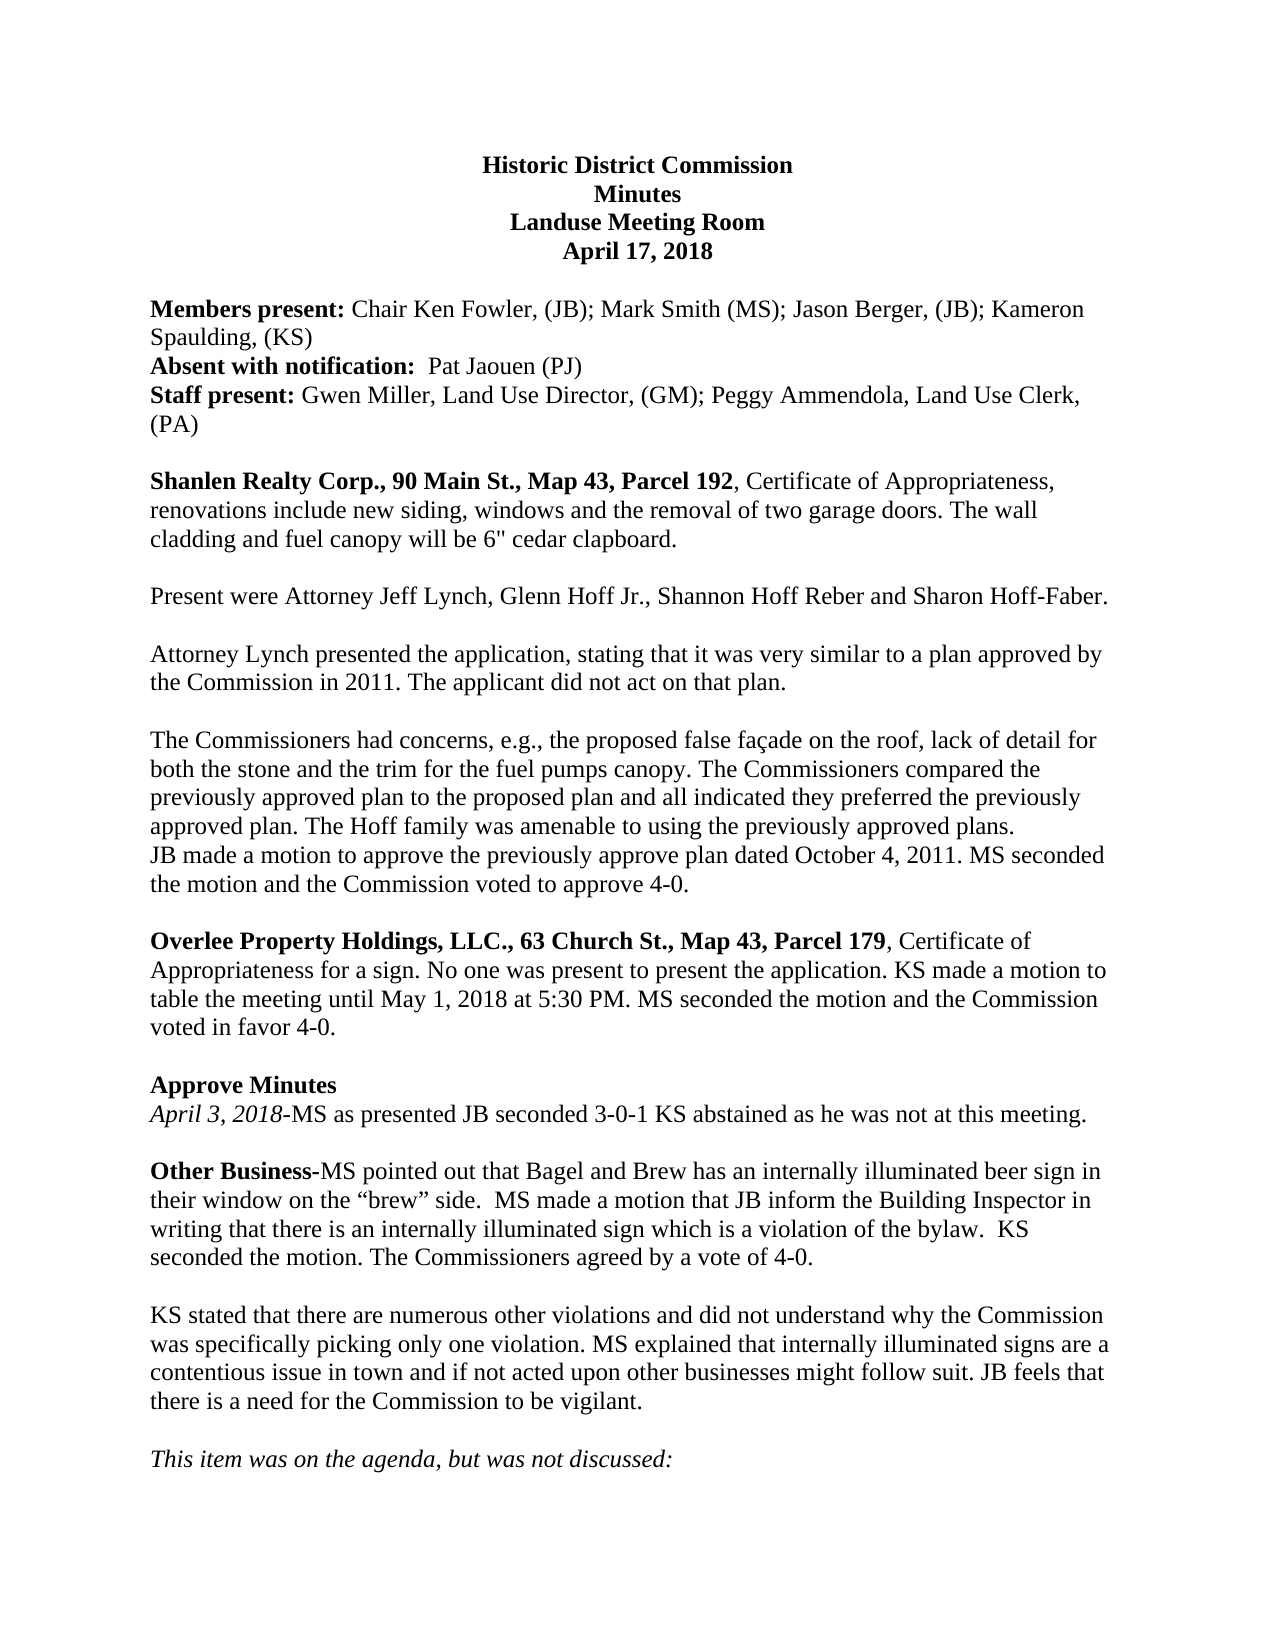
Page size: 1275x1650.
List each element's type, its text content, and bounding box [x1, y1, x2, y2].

text Attorney Lynch presented the application, stating that it was very similar to a plan approved by the Commission in 2011. The applicant did not act on that plan. [150, 639, 1125, 696]
text Minutes [150, 179, 1125, 207]
text KS stated that there are numerous other violations and did not understand why the Commission was specifically picking only one violation. MS explained that internally illuminated signs are a contentious issue in town and if not acted upon other businesses might follow suit. JB feels that there is a need for the Commission to be vigilant. [150, 1300, 1125, 1415]
text April 3, 2018-MS as presented JB seconded 3-0-1 KS abstained as he was not at this meeting. [150, 1099, 1125, 1127]
text Other Business-MS pointed out that Bagel and Brew has an internally illuminated beer sign in their window on the “brew” side. MS made a motion that JB inform the Building Inspector in writing that there is an internally illuminated sign which is a violation of the bylaw. KS seconded the motion. The Commissioners agreed by a vote of 4-0. [150, 1156, 1125, 1271]
text Shanlen Realty Corp., 90 Main St., Map 43, Parcel 192, Certificate of Appropriateness, renovations include new siding, windows and the removal of two garage doors. The wall cladding and fuel canopy will be 6" cedar clapboard. [150, 466, 1125, 552]
text Present were Attorney Jeff Lynch, Glenn Hoff Jr., Shannon Hoff Reber and Sharon Hoff-Faber. [150, 581, 1125, 610]
text The Commissioners had concerns, e.g., the proposed false façade on the roof, lack of detail for both the stone and the trim for the fuel pumps canopy. The Commissioners compared the previously approved plan to the proposed plan and all indicated they preferred the previously approved plan. The Hoff family was amenable to using the previously approved plans. [150, 725, 1125, 840]
text Members present: Chair Ken Fowler, (JB); Mark Smith (MS); Jason Berger, (JB); Kameron Spaulding, (KS) [150, 294, 1125, 351]
text April 17, 2018 [150, 236, 1125, 265]
text This item was on the agenda, but was not discussed: [150, 1444, 1125, 1472]
text Approve Minutes [150, 1070, 1125, 1099]
text Staff present: Gwen Miller, Land Use Director, (GM); Peggy Ammendola, Land Use Clerk, (PA) [150, 380, 1125, 437]
text Overlee Property Holdings, LLC., 63 Church St., Map 43, Parcel 179, Certificate of Appropriateness for a sign. No one was present to present the application. KS made a motion to table the meeting until May 1, 2018 at 5:30 PM. MS seconded the motion and the Commission voted in favor 4-0. [150, 926, 1125, 1041]
text Historic District Commission [150, 150, 1125, 179]
text Absent with notification: Pat Jaouen (PJ) [150, 351, 1125, 380]
text JB made a motion to approve the previously approve plan dated October 4, 2011. MS seconded the motion and the Commission voted to approve 4-0. [150, 840, 1125, 897]
text Landuse Meeting Room [150, 207, 1125, 236]
